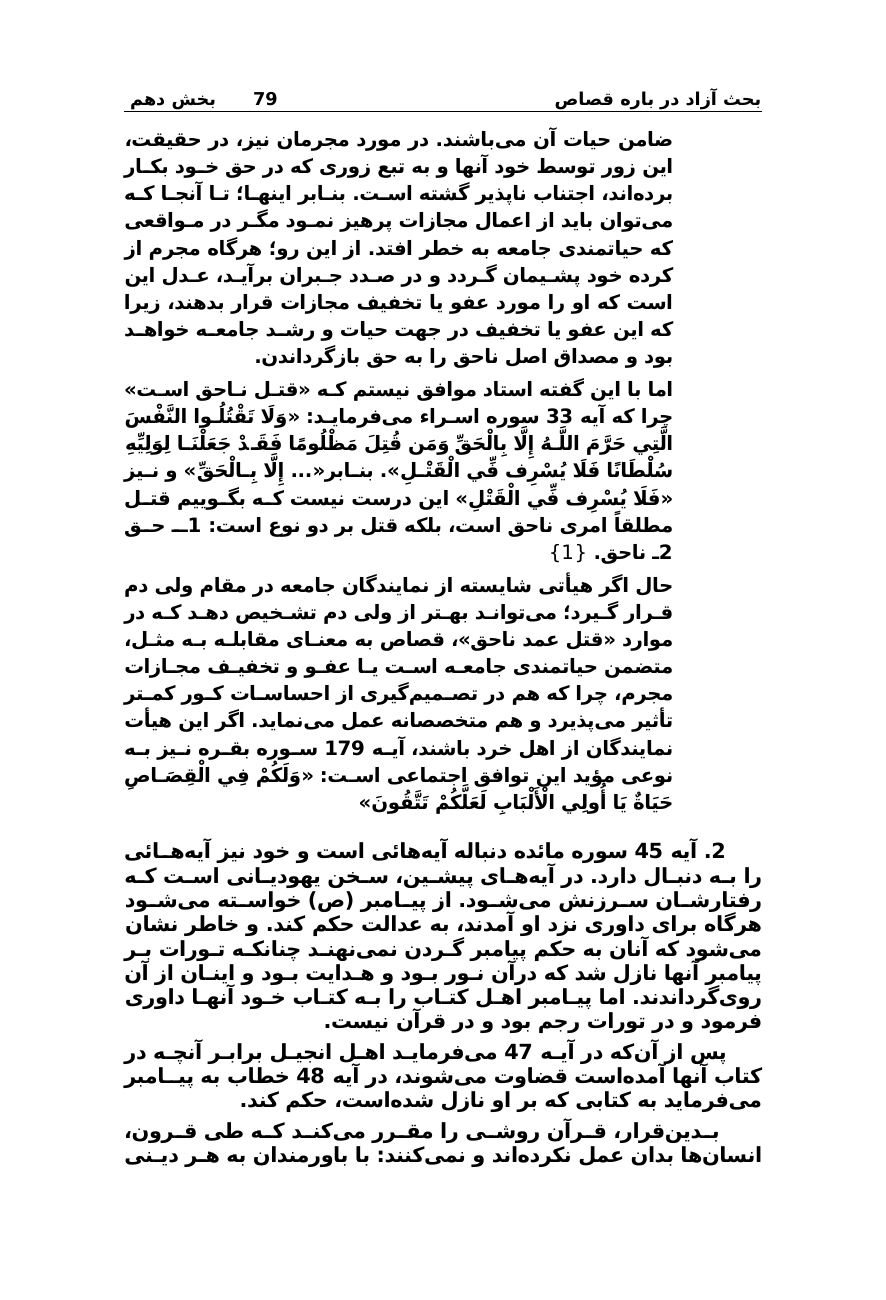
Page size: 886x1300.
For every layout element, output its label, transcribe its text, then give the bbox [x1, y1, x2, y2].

text 2. آیه 45 سوره مائده دنباله آیه‌هائی است و خود نیز آیه‌هائی را به دنبال دارد. در آیه‌های پیشین، سخن یهودیانی است که رفتارشان سرزنش می‌شود. از پیامبر (ص) خواسته می‌شود هرگاه برای داوری نزد او آمدند، به عدالت حکم کند. و خاطر نشان می‌شود که آنان به حکم پیامبر گردن نمی‌نهند چنانکه تورات بر پیامبر آنها نازل شد که درآن نور بود و هدایت بود و اینان از آن روی‌گرداندند. اما پیامبر اهل کتاب را به کتاب خود آنها داوری فرمود و در تورات رجم بود و در قرآن نیست. [124, 839, 762, 1034]
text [124, 125, 673, 369]
text اما با این گفته استاد موافق نیستم که «قتل ناحق است» چرا که آیه 33 سوره اسراء می‌فرماید: «وَلَا تَقْتُلُوا النَّفْسَ الَّتِي حَرَّ‌مَ اللَّـهُ إِلَّا بِالْحَقِّ وَمَن قُتِلَ مَظْلُومًا فَقَدْ جَعَلْنَا لِوَلِيِّهِ سُلْطَانًا فَلَا يُسْرِ‌ف فِّي الْقَتْلِ». بنابر«... إِلَّا بِالْحَقِّ» و نیز «فَلَا يُسْرِ‌ف فِّي الْقَتْلِ» این درست نیست که بگوییم قتل مطلقاً امری ناحق است، بلکه قتل بر دو نوع است: 1ـ حق 2ـ ناحق. {1} [124, 375, 673, 564]
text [124, 1119, 762, 1167]
text حال اگر هیأتی شایسته از نمایندگان جامعه در مقام ولی دم قرار گیرد؛ می‌تواند بهتر از ولی دم تشخیص دهد که در موارد «قتل عمد ناحق»، قصاص به معنای مقابله به مثل، متضمن حیاتمندی جامعه است یا عفو و تخفیف مجازات مجرم، چرا که هم در تصمیم‌گیری از احساسات کور کمتر تأثیر می‌پذیرد و هم متخصصانه عمل ‌می‌نماید. اگر این هیأت نمایندگان از اهل خرد باشند، آیه 179 سوره بقره نیز به نوعی مؤید این توافق اجتماعی است: «وَلَكُمْ فِي الْقِصَاصِ حَيَاةٌ يَا أُولِي الْأَلْبَابِ لَعَلَّكُمْ تَتَّقُونَ» [124, 571, 673, 814]
text پس از آن‌که در آیه 47 می‌فرماید اهل انجیل برابر آنچه در کتاب آنها آمده‌است قضاوت می‌شوند، در آیه 48 خطاب به پیامبر می‌فرماید به کتابی که بر او نازل شده‌است، حکم کند. [124, 1040, 762, 1113]
